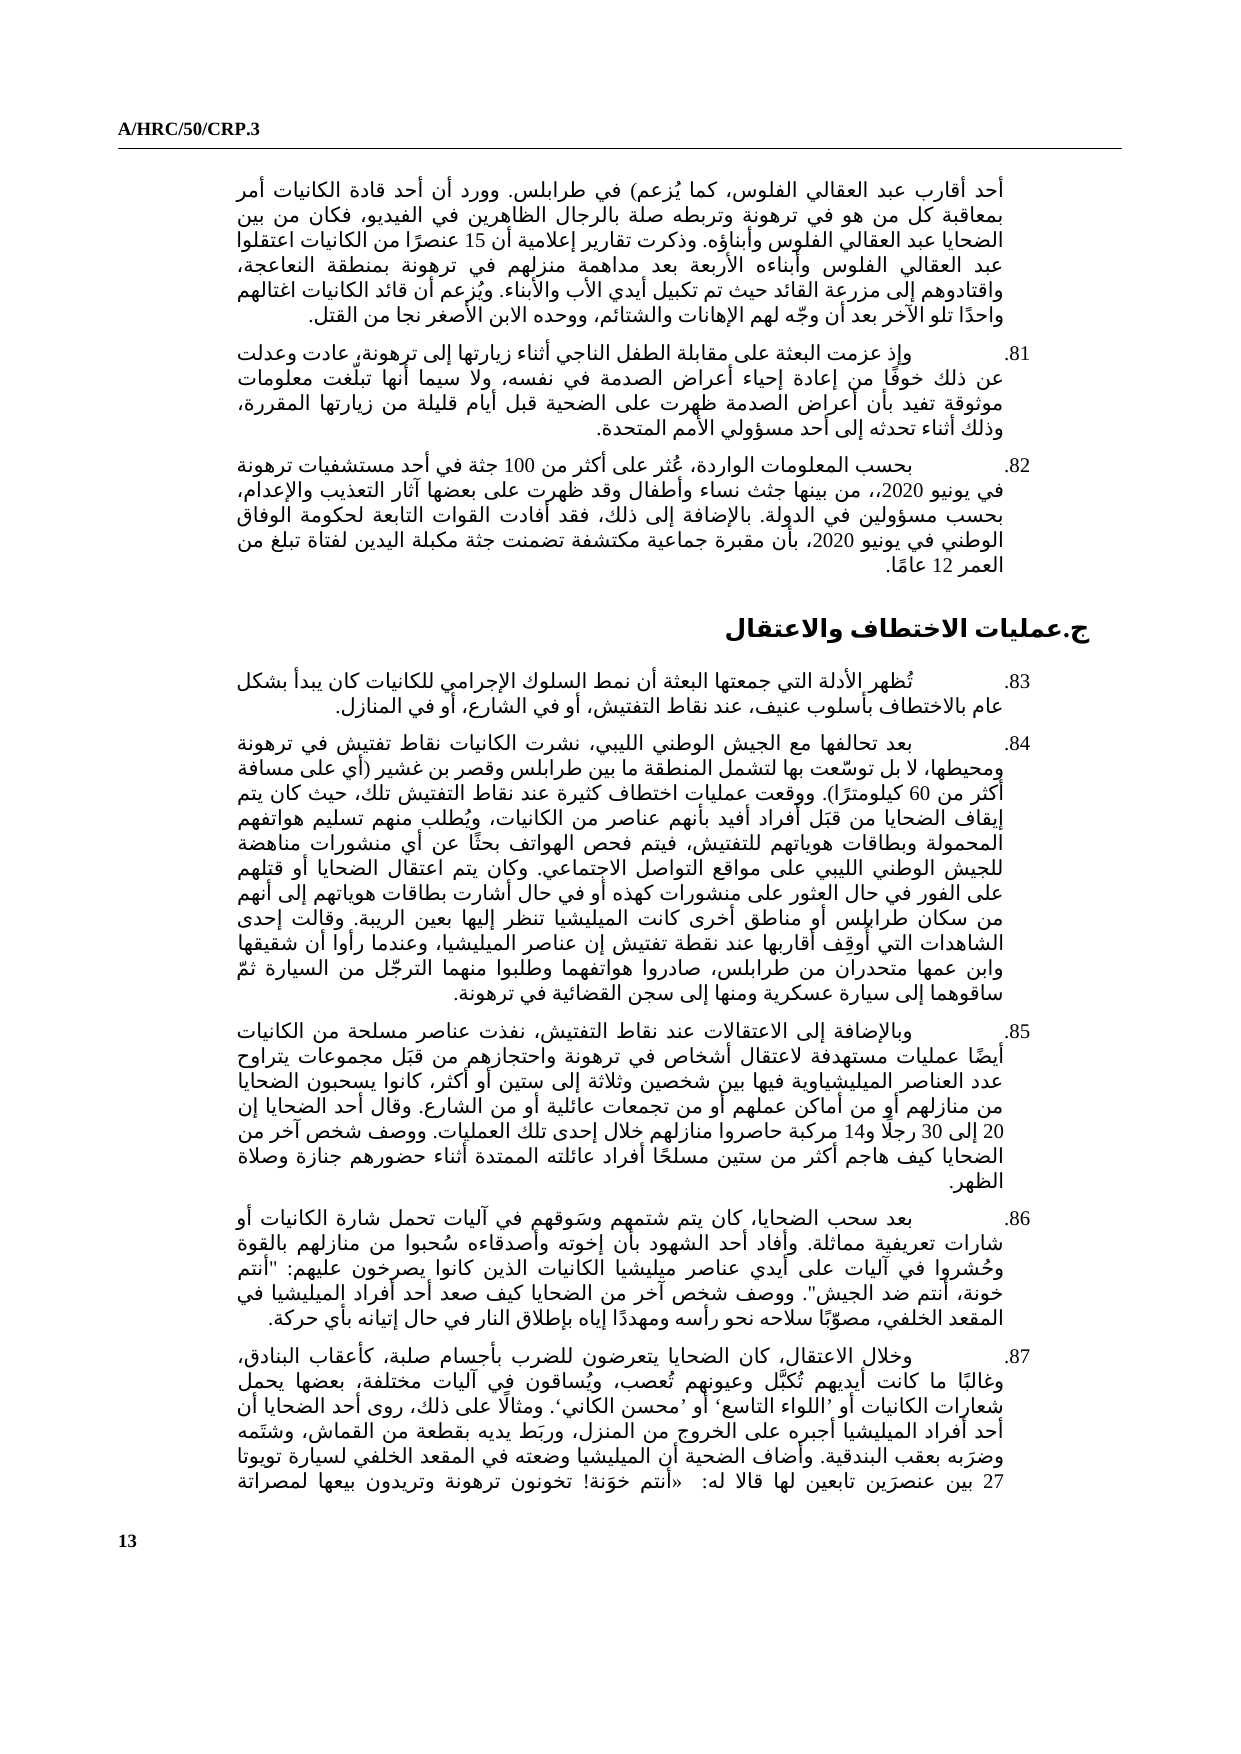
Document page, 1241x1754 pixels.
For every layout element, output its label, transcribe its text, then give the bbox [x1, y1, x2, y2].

list وإذ عزمت البعثة على مقابلة الطفل الناجي أثناء زيارتها إلى ترهونة، عادت وعدلت عن ذلك خوفًا من إعادة إحياء أعراض الصدمة في نفسه، ولا سيما أنها تبلّغت معلومات موثوقة تفيد بأن أعراض الصدمة ظهرت على الضحية قبل أيام قليلة من زيارتها المقررة، وذلك أثناء تحدثه إلى أحد مسؤولي الأمم المتحدة. [236, 340, 1004, 440]
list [236, 1343, 1004, 1493]
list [236, 177, 1004, 327]
list تُظهر الأدلة التي جمعتها البعثة أن نمط السلوك الإجرامي للكانيات كان يبدأ بشكل عام بالاختطاف بأسلوب عنيف، عند نقاط التفتيش، أو في الشارع، أو في المنازل. [236, 668, 1004, 718]
list بعد تحالفها مع الجيش الوطني الليبي، نشرت الكانيات نقاط تفتيش في ترهونة ومحيطها، لا بل توسّعت بها لتشمل المنطقة ما بين طرابلس وقصر بن غشير (أي على مسافة أكثر من 60 كيلومترًا). ووقعت عمليات اختطاف كثيرة عند نقاط التفتيش تلك، حيث كان يتم إيقاف الضحايا من قبَل أفراد أفيد بأنهم عناصر من الكانيات، ويُطلب منهم تسليم هواتفهم المحمولة وبطاقات هوياتهم للتفتيش، فيتم فحص الهواتف بحثًا عن أي منشورات مناهضة للجيش الوطني الليبي على مواقع التواصل الاجتماعي. وكان يتم اعتقال الضحايا أو قتلهم على الفور في حال العثور على منشورات كهذه أو في حال أشارت بطاقات هوياتهم إلى أنهم من سكان طرابلس أو مناطق أخرى كانت الميليشيا تنظر إليها بعين الريبة. وقالت إحدى الشاهدات التي أُوقِف أقاربها عند نقطة تفتيش إن عناصر الميليشيا، وعندما رأوا أن شقيقها وابن عمها متحدران من طرابلس، صادروا هواتفهما وطلبوا منهما الترجّل من السيارة ثمّ ساقوهما إلى سيارة عسكرية ومنها إلى سجن القضائية في ترهونة. [236, 730, 1004, 1005]
list وبالإضافة إلى الاعتقالات عند نقاط التفتيش، نفذت عناصر مسلحة من الكانيات أيضًا عمليات مستهدفة لاعتقال أشخاص في ترهونة واحتجازهم من قبَل مجموعات يتراوح عدد العناصر الميليشياوية فيها بين شخصين وثلاثة إلى ستين أو أكثر، كانوا يسحبون الضحايا من منازلهم أو من أماكن عملهم أو من تجمعات عائلية أو من الشارع. وقال أحد الضحايا إن 20 إلى 30 رجلًا و14 مركبة حاصروا منازلهم خلال إحدى تلك العمليات. ووصف شخص آخر من الضحايا كيف هاجم أكثر من ستين مسلحًا أفراد عائلته الممتدة أثناء حضورهم جنازة وصلاة الظهر. [236, 1018, 1004, 1193]
list بعد سحب الضحايا، كان يتم شتمهم وسَوقهم في آليات تحمل شارة الكانيات أو شارات تعريفية مماثلة. وأفاد أحد الشهود بأن إخوته وأصدقاءه سُحبوا من منازلهم بالقوة وحُشروا في آليات على أيدي عناصر ميليشيا الكانيات الذين كانوا يصرخون عليهم: "أنتم خونة، أنتم ضد الجيش". ووصف شخص آخر من الضحايا كيف صعد أحد أفراد الميليشيا في المقعد الخلفي، مصوّبًا سلاحه نحو رأسه ومهددًا إياه بإطلاق النار في حال إتيانه بأي حركة. [236, 1205, 1004, 1330]
list عمليات الاختطاف والاعتقال [236, 615, 1063, 643]
list بحسب المعلومات الواردة، عُثر على أكثر من 100 جثة في أحد مستشفيات ترهونة في يونيو 2020،، من بينها جثث نساء وأطفال وقد ظهرت على بعضها آثار التعذيب والإعدام، بحسب مسؤولين في الدولة. بالإضافة إلى ذلك، فقد أفادت القوات التابعة لحكومة الوفاق الوطني في يونيو 2020، بأن مقبرة جماعية مكتشفة تضمنت جثة مكبلة اليدين لفتاة تبلغ من العمر 12 عامًا. [236, 452, 1004, 577]
